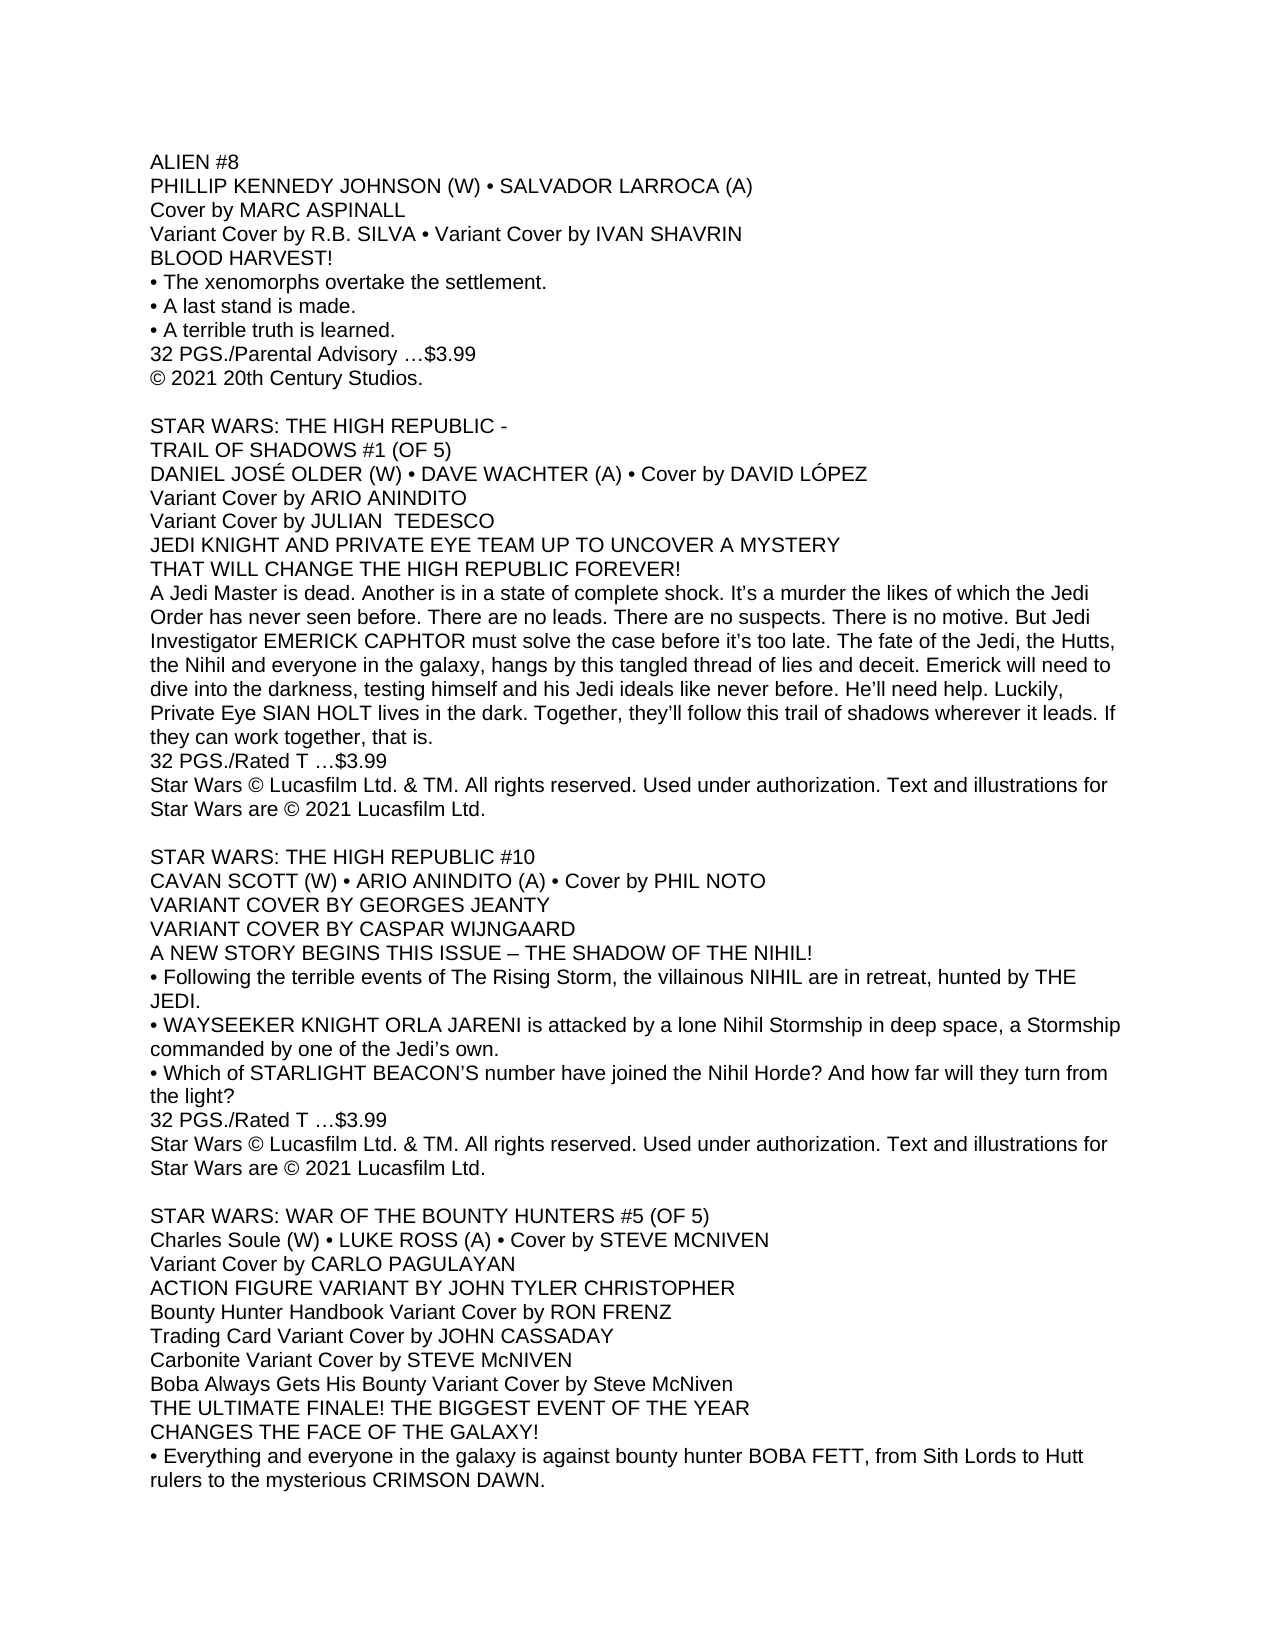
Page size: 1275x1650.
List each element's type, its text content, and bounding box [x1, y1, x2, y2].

text VARIANT COVER BY CASPAR WIJNGAARD [150, 917, 1125, 941]
text DANIEL JOSÉ OLDER (W) • DAVE WACHTER (A) • Cover by DAVID LÓPEZ [150, 461, 1125, 485]
text Star Wars © Lucasfilm Ltd. & TM. All rights reserved. Used under authorization. Text and illustrations for Star Wars are © 2021 Lucasfilm Ltd. [150, 773, 1125, 821]
text • A last stand is made. [150, 294, 1125, 318]
text CHANGES THE FACE OF THE GALAXY! [150, 1420, 1125, 1444]
text Cover by MARC ASPINALL [150, 198, 1125, 222]
text CAVAN SCOTT (W) • ARIO ANINDITO (A) • Cover by PHIL NOTO [150, 869, 1125, 893]
text STAR WARS: WAR OF THE BOUNTY HUNTERS #5 (OF 5) [150, 1204, 1125, 1228]
text Variant Cover by ARIO ANINDITO [150, 485, 1125, 509]
text BLOOD HARVEST! [150, 246, 1125, 270]
text TRAIL OF SHADOWS #1 (OF 5) [150, 437, 1125, 461]
text A NEW STORY BEGINS THIS ISSUE – THE SHADOW OF THE NIHIL! [150, 941, 1125, 964]
text STAR WARS: THE HIGH REPUBLIC - [150, 413, 1125, 437]
text Bounty Hunter Handbook Variant Cover by RON FRENZ [150, 1300, 1125, 1324]
text ALIEN #8 [150, 150, 1125, 174]
text • Which of STARLIGHT BEACON’S number have joined the Nihil Horde? And how far will they turn from the light? [150, 1060, 1125, 1108]
text Charles Soule (W) • LUKE ROSS (A) • Cover by STEVE MCNIVEN [150, 1228, 1125, 1252]
text Star Wars © Lucasfilm Ltd. & TM. All rights reserved. Used under authorization. Text and illustrations for Star Wars are © 2021 Lucasfilm Ltd. [150, 1132, 1125, 1180]
text • Everything and everyone in the galaxy is against bounty hunter BOBA FETT, from Sith Lords to Hutt rulers to the mysterious CRIMSON DAWN. [150, 1444, 1125, 1492]
text PHILLIP KENNEDY JOHNSON (W) • SALVADOR LARROCA (A) [150, 174, 1125, 198]
text Trading Card Variant Cover by JOHN CASSADAY [150, 1324, 1125, 1348]
text ACTION FIGURE VARIANT BY JOHN TYLER CHRISTOPHER [150, 1276, 1125, 1300]
text • WAYSEEKER KNIGHT ORLA JARENI is attacked by a lone Nihil Stormship in deep space, a Stormship commanded by one of the Jedi’s own. [150, 1012, 1125, 1060]
text VARIANT COVER BY GEORGES JEANTY [150, 893, 1125, 917]
text Boba Always Gets His Bounty Variant Cover by Steve McNiven [150, 1372, 1125, 1396]
text • The xenomorphs overtake the settlement. [150, 270, 1125, 294]
text THAT WILL CHANGE THE HIGH REPUBLIC FOREVER! [150, 557, 1125, 581]
text THE ULTIMATE FINALE! THE BIGGEST EVENT OF THE YEAR [150, 1396, 1125, 1420]
text • Following the terrible events of The Rising Storm, the villainous NIHIL are in retreat, hunted by THE JEDI. [150, 964, 1125, 1012]
text Variant Cover by JULIAN TEDESCO [150, 509, 1125, 533]
text 32 PGS./Rated T …$3.99 [150, 749, 1125, 773]
text Variant Cover by R.B. SILVA • Variant Cover by IVAN SHAVRIN [150, 222, 1125, 246]
text A Jedi Master is dead. Another is in a state of complete shock. It’s a murder the likes of which the Jedi Order has never seen before. There are no leads. There are no suspects. There is no motive. But Jedi Investigator EMERICK CAPHTOR must solve the case before it’s too late. The fate of the Jedi, the Hutts, the Nihil and everyone in the galaxy, hangs by this tangled thread of lies and deceit. Emerick will need to dive into the darkness, testing himself and his Jedi ideals like never before. He’ll need help. Luckily, Private Eye SIAN HOLT lives in the dark. Together, they’ll follow this trail of shadows wherever it leads. If they can work together, that is. [150, 581, 1125, 749]
text JEDI KNIGHT AND PRIVATE EYE TEAM UP TO UNCOVER A MYSTERY [150, 533, 1125, 557]
text 32 PGS./Parental Advisory …$3.99 [150, 342, 1125, 366]
text © 2021 20th Century Studios. [150, 366, 1125, 389]
text STAR WARS: THE HIGH REPUBLIC #10 [150, 845, 1125, 869]
text 32 PGS./Rated T …$3.99 [150, 1108, 1125, 1132]
text • A terrible truth is learned. [150, 318, 1125, 342]
text Variant Cover by CARLO PAGULAYAN [150, 1252, 1125, 1276]
text Carbonite Variant Cover by STEVE McNIVEN [150, 1348, 1125, 1372]
